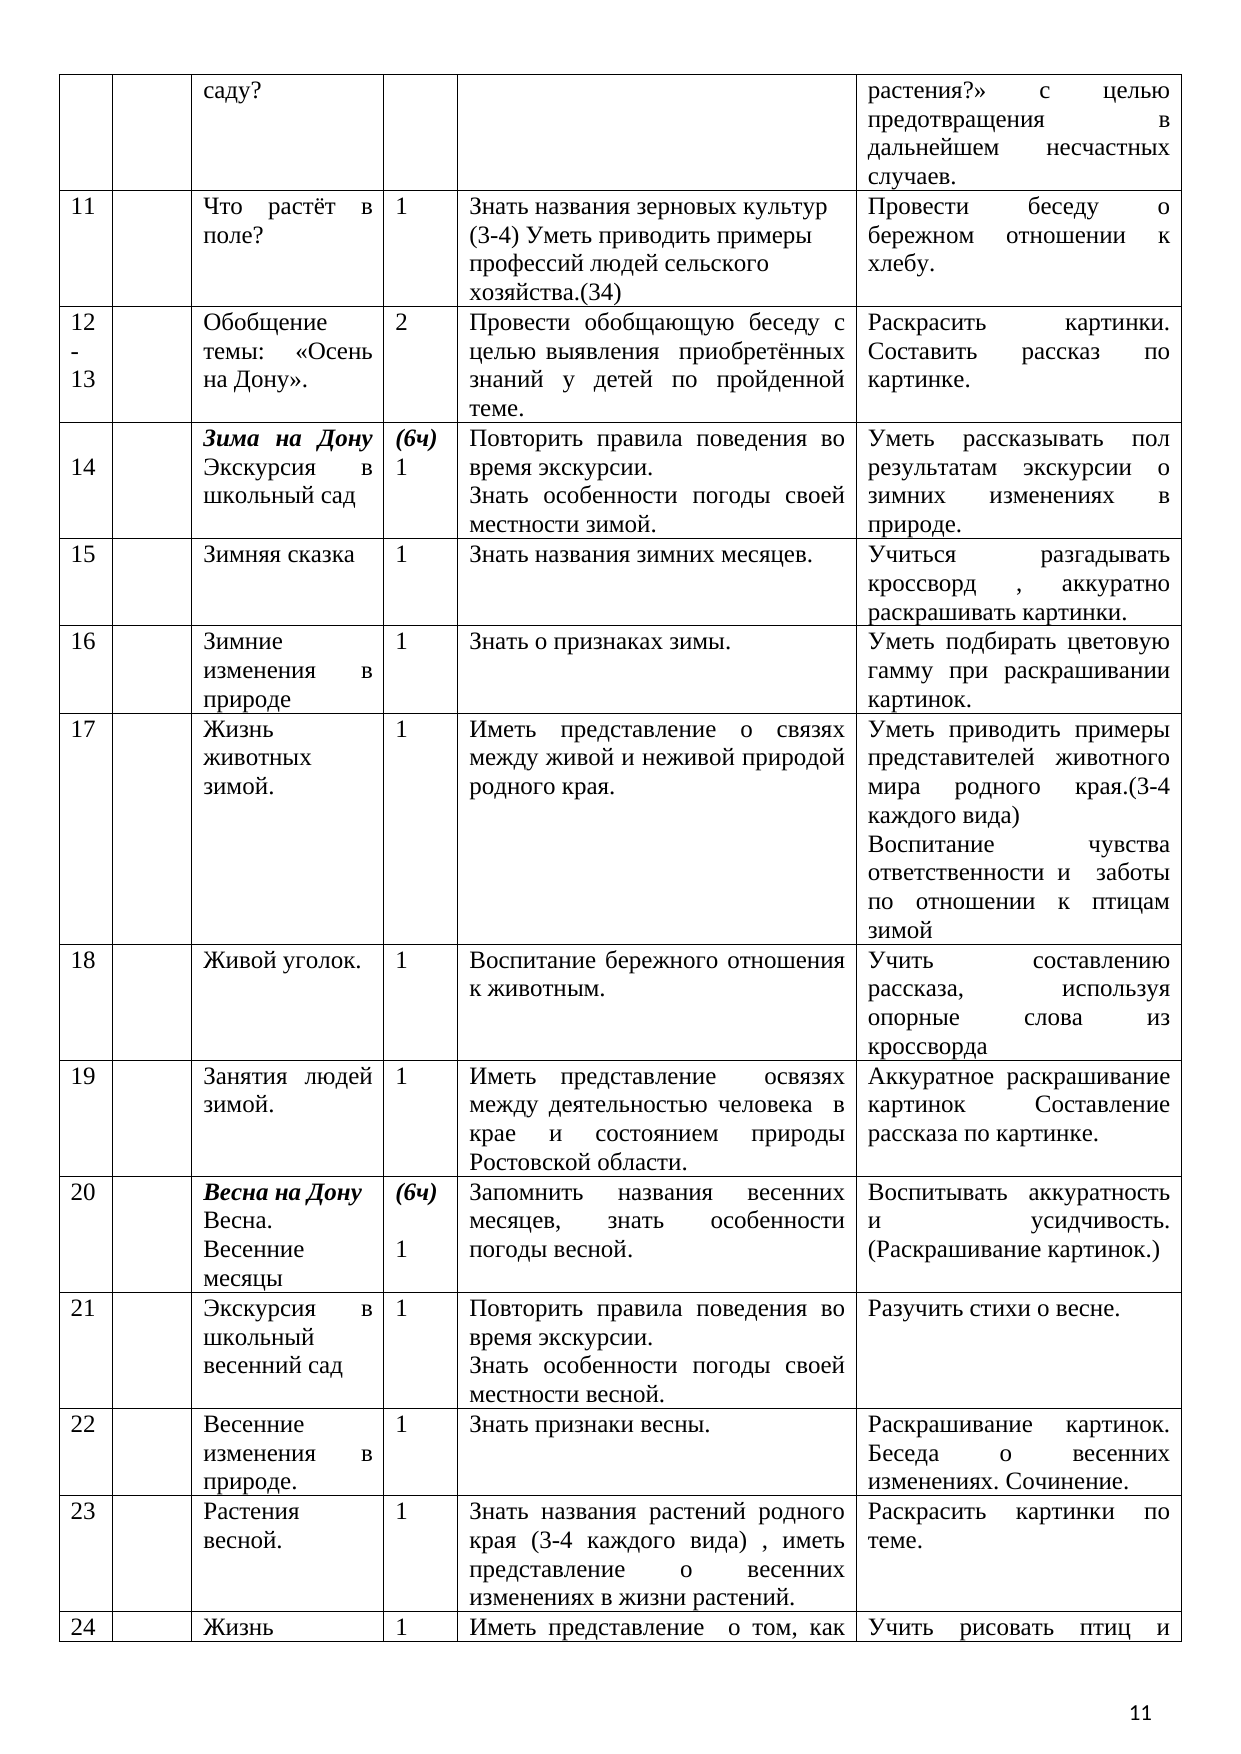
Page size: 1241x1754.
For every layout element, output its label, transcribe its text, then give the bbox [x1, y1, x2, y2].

table_cell 15 [60, 539, 112, 625]
table_cell 22 [60, 1409, 112, 1495]
table_cell Обобщение темы: «Осень на Дону». [192, 307, 383, 422]
table_cell Знать о признаках зимы. [458, 626, 856, 713]
table_cell Аккуратное раскрашивание картинок Составление рассказа по картинке. [857, 1061, 1181, 1176]
table_cell Знать признаки весны. [458, 1409, 856, 1495]
table_cell Что растёт в поле? [192, 191, 383, 306]
table_cell Знать названия зимних месяцев. [458, 539, 856, 625]
table_cell Уметь подбирать цветовую гамму при раскрашивании картинок. [857, 626, 1181, 713]
table_cell 1 [384, 945, 457, 1060]
table_cell 24 [60, 1612, 112, 1641]
table_cell Воспитание бережного отношения к животным. [458, 945, 856, 1060]
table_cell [192, 75, 383, 190]
table_cell Раскрасить картинки. Составить рассказ по картинке. [857, 307, 1181, 422]
table_cell (6ч) 1 [384, 423, 457, 538]
table_cell [113, 1496, 191, 1611]
table_cell Провести обобщающую беседу с целью выявления приобретённых знаний у детей по пройденной теме. [458, 307, 856, 422]
table_cell Весна на Дону Весна. Весенние месяцы [192, 1177, 383, 1292]
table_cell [458, 1612, 856, 1641]
table_cell Учиться разгадывать кроссворд , аккуратно раскрашивать картинки. [857, 539, 1181, 625]
table_cell Зимние изменения в природе [192, 626, 383, 713]
table_cell Воспитывать аккуратность и усидчивость. (Раскрашивание картинок.) [857, 1177, 1181, 1292]
table_cell [113, 945, 191, 1060]
table_cell 23 [60, 1496, 112, 1611]
table_cell Повторить правила поведения во время экскурсии. Знать особенности погоды своей местности зимой. [458, 423, 856, 538]
table_cell 1 [384, 1496, 457, 1611]
table_cell [113, 626, 191, 713]
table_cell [857, 75, 1181, 190]
table_cell Запомнить названия весенних месяцев, знать особенности погоды весной. [458, 1177, 856, 1292]
table_cell 2 [384, 307, 457, 422]
table_cell Учить составлению рассказа, используя опорные слова из кроссворда [857, 945, 1181, 1060]
table_cell 1 [384, 1409, 457, 1495]
table_cell 17 [60, 714, 112, 944]
table_cell 1 [384, 191, 457, 306]
table_cell [113, 714, 191, 944]
table_cell 11 [60, 191, 112, 306]
table_cell Знать названия растений родного края (3-4 каждого вида) , иметь представление о весенних изменениях в жизни растений. [458, 1496, 856, 1611]
table_cell Провести беседу о бережном отношении к хлебу. [857, 191, 1181, 306]
table_cell 1 [384, 1061, 457, 1176]
table_cell [113, 75, 191, 190]
table_cell Занятия людей зимой. [192, 1061, 383, 1176]
table_cell Знать названия зерновых культур (3-4) Уметь приводить примеры профессий людей сельского хозяйства.(34) [458, 191, 856, 306]
table_cell [113, 423, 191, 538]
table_cell 1 [384, 1612, 457, 1641]
table_cell [113, 539, 191, 625]
table_cell Раскрашивание картинок. Беседа о весенних изменениях. Сочинение. [857, 1409, 1181, 1495]
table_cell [857, 1612, 1181, 1641]
table_cell [113, 1293, 191, 1408]
table_cell (6ч) 1 [384, 1177, 457, 1292]
table_cell 14 [60, 423, 112, 538]
table_cell Живой уголок. [192, 945, 383, 1060]
table_cell Растения весной. [192, 1496, 383, 1611]
table_cell 12-13 [60, 307, 112, 422]
table_cell Жизнь животных зимой. [192, 714, 383, 944]
table_cell 18 [60, 945, 112, 1060]
table_cell 1 [384, 539, 457, 625]
table_cell 1 [384, 626, 457, 713]
table_cell Весенние изменения в природе. [192, 1409, 383, 1495]
table_cell Уметь приводить примеры представителей животного мира родного края.(3-4 каждого вида) Воспитание чувства ответственности и заботы по отношении к птицам зимой [857, 714, 1181, 944]
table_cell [458, 75, 856, 190]
table_cell 10 [60, 75, 112, 190]
table_cell 1 [384, 1293, 457, 1408]
table_cell 21 [60, 1293, 112, 1408]
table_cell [192, 1612, 383, 1641]
table_cell 19 [60, 1061, 112, 1176]
table_cell 1 [384, 75, 457, 190]
table_cell [113, 1177, 191, 1292]
table_cell Экскурсия в школьный весенний сад [192, 1293, 383, 1408]
table_cell 20 [60, 1177, 112, 1292]
table_cell Разучить стихи о весне. [857, 1293, 1181, 1408]
table_cell Повторить правила поведения во время экскурсии. Знать особенности погоды своей местности весной. [458, 1293, 856, 1408]
table_cell [113, 307, 191, 422]
table_cell [113, 1409, 191, 1495]
table_cell [113, 191, 191, 306]
table_cell Иметь представление освязях между деятельностью человека в крае и состоянием природы Ростовской области. [458, 1061, 856, 1176]
table_cell Зима на Дону Экскурсия в школьный сад [192, 423, 383, 538]
table_cell [113, 1061, 191, 1176]
table_cell 1 [384, 714, 457, 944]
table_cell 16 [60, 626, 112, 713]
table_cell [113, 1612, 191, 1641]
table_cell Иметь представление о связях между живой и неживой природой родного края. [458, 714, 856, 944]
table_cell Зимняя сказка [192, 539, 383, 625]
table_cell Уметь рассказывать пол результатам экскурсии о зимних изменениях в природе. [857, 423, 1181, 538]
table_cell Раскрасить картинки по теме. [857, 1496, 1181, 1611]
